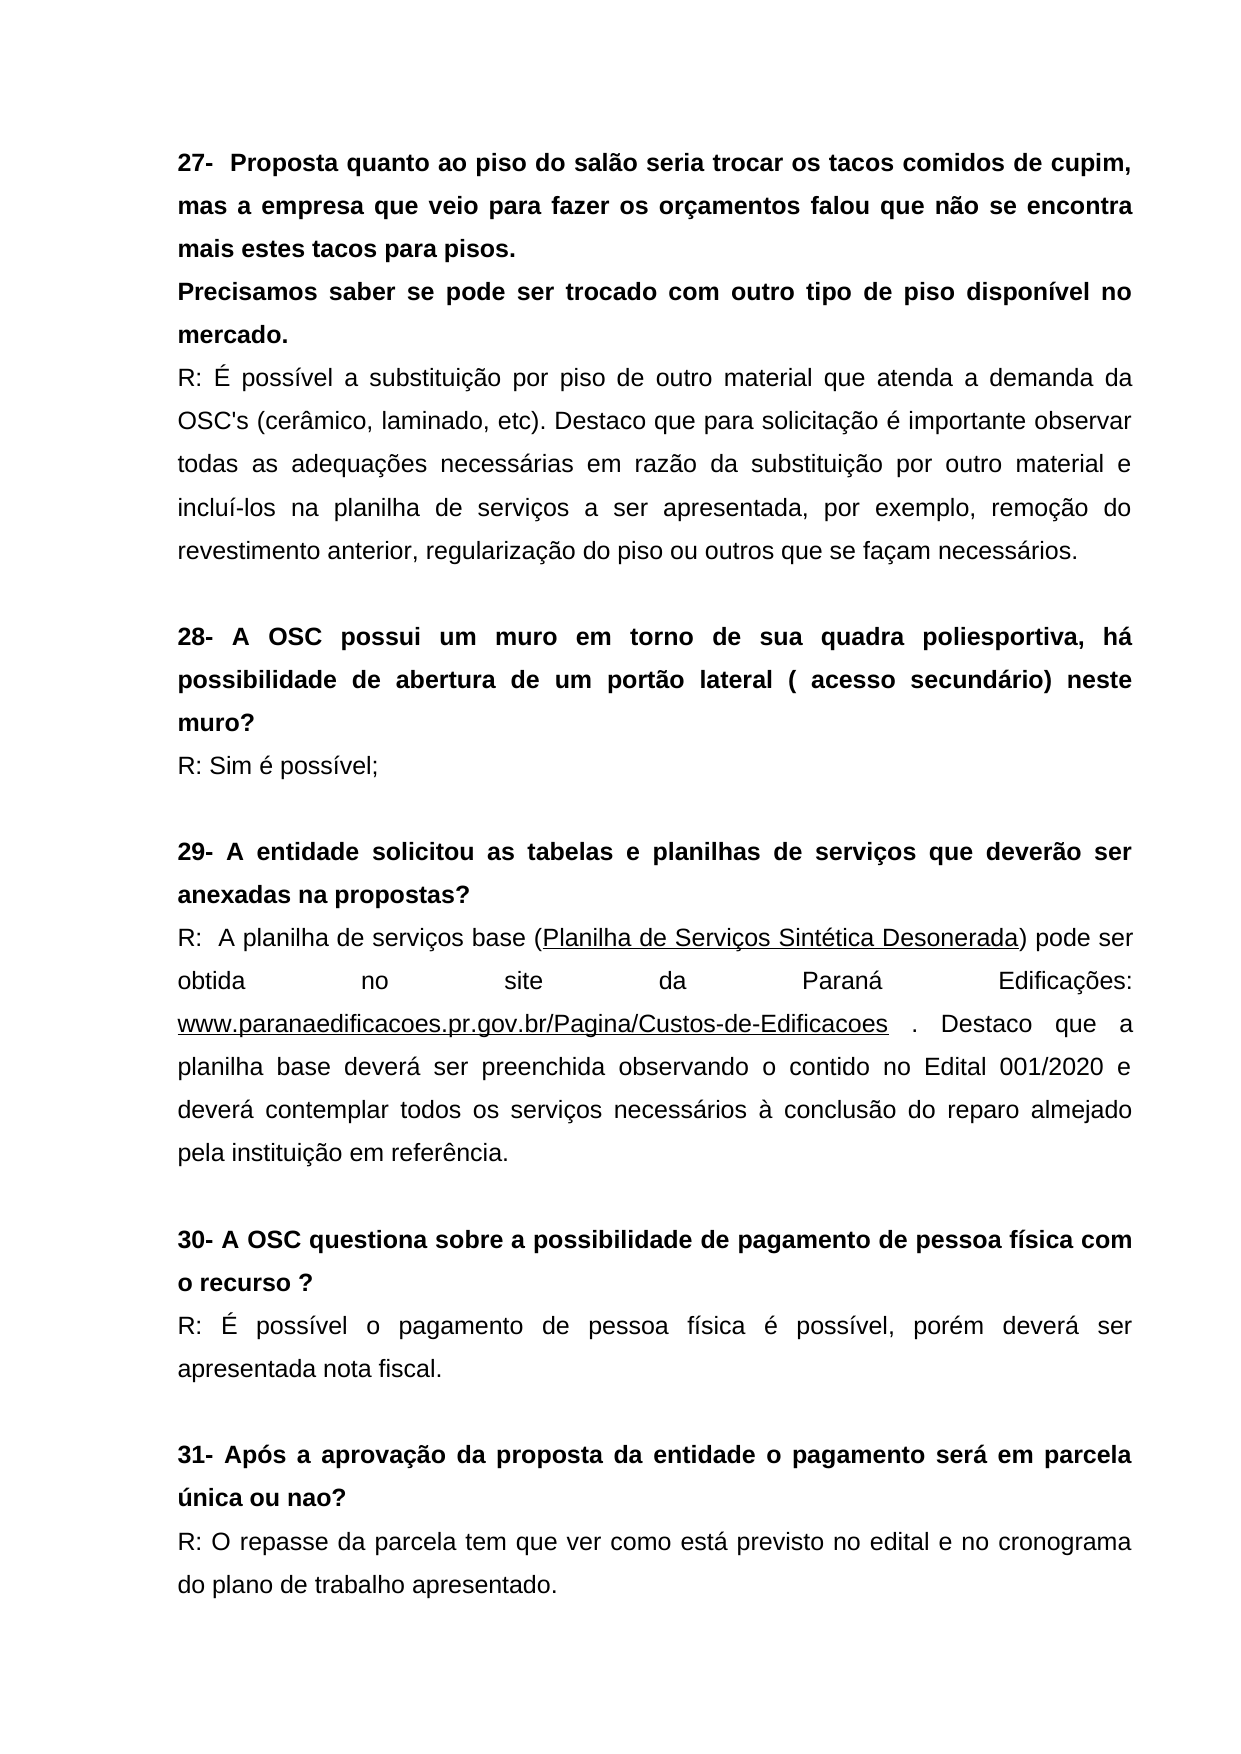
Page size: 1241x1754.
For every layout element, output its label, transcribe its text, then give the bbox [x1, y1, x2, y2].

text R: É possível o pagamento de pessoa física é possível, porém deverá ser apresentada nota fiscal. [177, 1311, 1133, 1383]
text R: O repasse da parcela tem que ver como está previsto no edital e no cronograma do plano de trabalho apresentado. [177, 1526, 1133, 1598]
text Precisamos saber se pode ser trocado com outro tipo de piso disponível no mercado. [177, 277, 1133, 349]
text 28- A OSC possui um muro em torno de sua quadra poliesportiva, há possibilidade de abertura de um portão lateral ( acesso secundário) neste muro? [177, 622, 1133, 737]
text R: É possível a substituição por piso de outro material que atenda a demanda da OSC's (cerâmico, laminado, etc). Destaco que para solicitação é importante observar todas as adequações necessárias em razão da substituição por outro material e incluí-los na planilha de serviços a ser apresentada, por exemplo, remoção do revestimento anterior, regularização do piso ou outros que se façam necessários. [177, 363, 1133, 564]
text R: A planilha de serviços base (Planilha de Serviços Sintética Desonerada) pode ser obtida no site da Paraná Edificações: www.paranaedificacoes.pr.gov.br/Pagina/Custos-de-Edificacoes . Destaco que a planilha base deverá ser preenchida observando o contido no Edital 001/2020 e deverá contemplar todos os serviços necessários à conclusão do reparo almejado pela instituição em referência. [177, 923, 1133, 1167]
text 27- Proposta quanto ao piso do salão seria trocar os tacos comidos de cupim, mas a empresa que veio para fazer os orçamentos falou que não se encontra mais estes tacos para pisos. [177, 148, 1133, 263]
text 31- Após a aprovação da proposta da entidade o pagamento será em parcela única ou nao? [177, 1440, 1133, 1512]
text R: Sim é possível; [177, 751, 1133, 780]
text 30- A OSC questiona sobre a possibilidade de pagamento de pessoa física com o recurso ? [177, 1224, 1133, 1296]
text 29- A entidade solicitou as tabelas e planilhas de serviços que deverão ser anexadas na propostas? [177, 836, 1133, 908]
